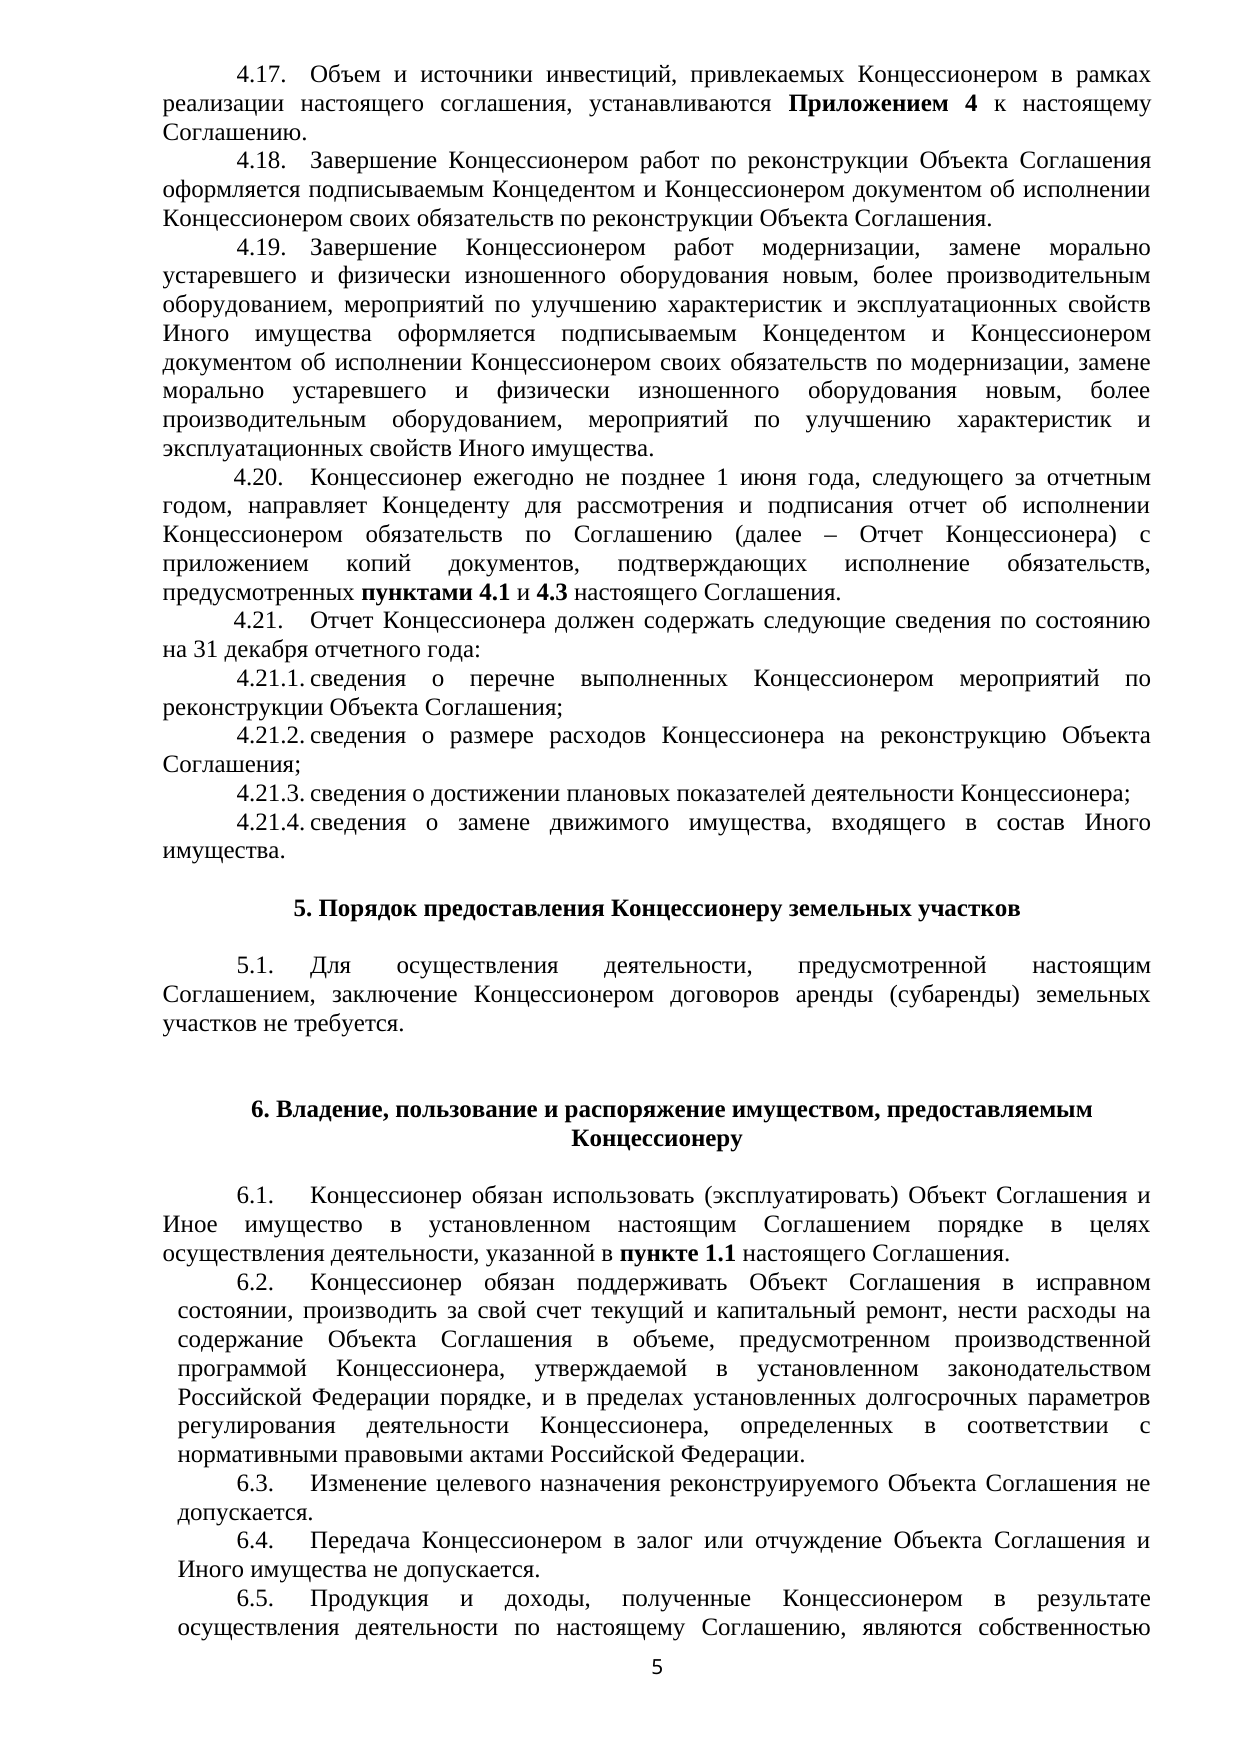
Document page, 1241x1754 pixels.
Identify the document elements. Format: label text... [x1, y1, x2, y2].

list Концессионер ежегодно не позднее 1 июня года, следующего за отчетным годом, направляет Концеденту для рассмотрения и подписания отчет об исполнении Концессионером обязательств по Соглашению (далее – Отчет Концессионера) с приложением копий документов, подтверждающих исполнение обязательств, предусмотренных пунктами 4.1 и 4.3 настоящего Соглашения. [162, 462, 1152, 605]
list cведения о замене движимого имущества, входящего в состав Иного имущества. [162, 807, 1152, 864]
list сведения о перечне выполненных Концессионером мероприятий по реконструкции Объекта Соглашения; [162, 663, 1152, 720]
list Концессионер обязан поддерживать Объект Соглашения в исправном состоянии, производить за свой счет текущий и капитальный ремонт, нести расходы на содержание Объекта Соглашения в объеме, предусмотренном производственной программой Концессионера, утверждаемой в установленном законодательством Российской Федерации порядке, и в пределах установленных долгосрочных параметров регулирования деятельности Концессионера, определенных в соответствии с нормативными правовыми актами Российской Федерации. [177, 1267, 1152, 1468]
list Объем и источники инвестиций, привлекаемых Концессионером в рамках реализации настоящего соглашения, устанавливаются Приложением 4 к настоящему Соглашению. [162, 59, 1152, 145]
text 5. Порядок предоставления Концессионеру земельных участков [162, 893, 1152, 922]
list сведения о размере расходов Концессионера на реконструкцию Объекта Соглашения; [162, 720, 1152, 778]
list Концессионер обязан использовать (эксплуатировать) Объект Соглашения и Иное имущество в установленном настоящим Соглашением порядке в целях осуществления деятельности, указанной в пункте 1.1 настоящего Соглашения. [162, 1180, 1152, 1267]
list Для осуществления деятельности, предусмотренной настоящим Соглашением, заключение Концессионером договоров аренды (субаренды) земельных участков не требуется. [162, 950, 1152, 1037]
list Завершение Концессионером работ модернизации, замене морально устаревшего и физически изношенного оборудования новым, более производительным оборудованием, мероприятий по улучшению характеристик и эксплуатационных свойств Иного имущества оформляется подписываемым Концедентом и Концессионером документом об исполнении Концессионером своих обязательств по модернизации, замене морально устаревшего и физически изношенного оборудования новым, более производительным оборудованием, мероприятий по улучшению характеристик и эксплуатационных свойств Иного имущества. [162, 232, 1152, 462]
list Передача Концессионером в залог или отчуждение Объекта Соглашения и Иного имущества не допускается. [177, 1525, 1152, 1583]
list Завершение Концессионером работ по реконструкции Объекта Соглашения оформляется подписываемым Концедентом и Концессионером документом об исполнении Концессионером своих обязательств по реконструкции Объекта Соглашения. [162, 145, 1152, 232]
list сведения о достижении плановых показателей деятельности Концессионера; [162, 778, 1152, 807]
text 6. Владение, пользование и распоряжение имуществом, предоставляемым Концессионеру [162, 1094, 1152, 1152]
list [177, 1583, 1152, 1640]
list Изменение целевого назначения реконструируемого Объекта Соглашения не допускается. [177, 1468, 1152, 1525]
list Отчет Концессионера должен содержать следующие сведения по состоянию на 31 декабря отчетного года: [162, 605, 1152, 663]
